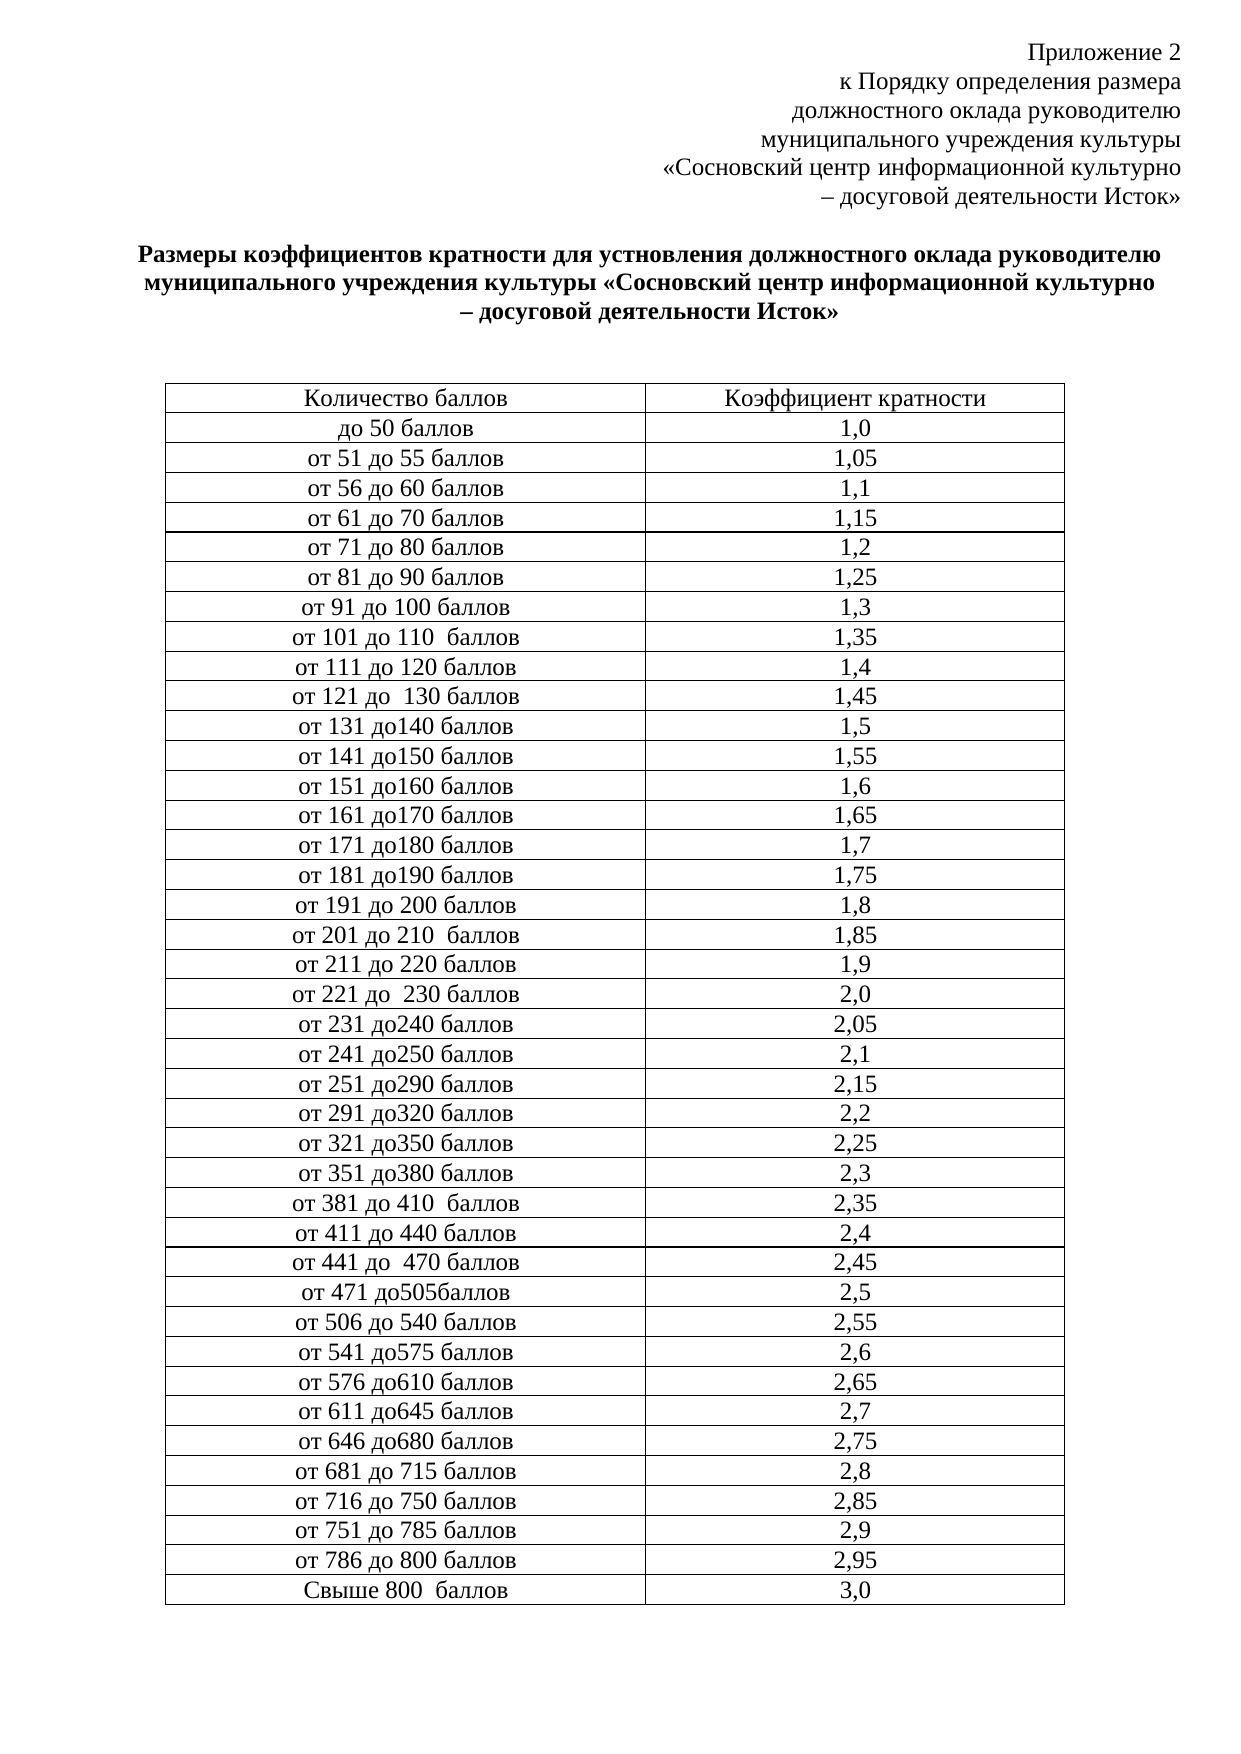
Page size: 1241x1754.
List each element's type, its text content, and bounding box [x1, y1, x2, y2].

table_cell 1,1 [646, 473, 1064, 502]
table_cell 2,15 [646, 1069, 1064, 1097]
table_cell от 231 до240 баллов [166, 1009, 645, 1038]
text муниципального учреждения культуры [118, 124, 1181, 152]
table_cell от 71 до 80 баллов [166, 533, 645, 561]
table_cell от 291 до320 баллов [166, 1099, 645, 1127]
table_cell от 211 до 220 баллов [166, 950, 645, 978]
table_cell 1,0 [646, 413, 1064, 442]
table_cell 1,45 [646, 681, 1064, 710]
table_cell от 751 до 785 баллов [166, 1516, 645, 1544]
table_cell 1,55 [646, 741, 1064, 770]
table_cell 2,7 [646, 1396, 1064, 1425]
table_cell 1,5 [646, 711, 1064, 740]
table_cell от 506 до 540 баллов [166, 1307, 645, 1336]
table_cell 1,3 [646, 592, 1064, 621]
table_cell от 81 до 90 баллов [166, 562, 645, 591]
table_cell от 111 до 120 баллов [166, 652, 645, 680]
table_cell 2,45 [646, 1248, 1064, 1276]
table_cell от 91 до 100 баллов [166, 592, 645, 621]
table_cell от 191 до 200 баллов [166, 890, 645, 919]
text «Сосновский центр информационной культурно [118, 152, 1181, 181]
table_cell 2,2 [646, 1099, 1064, 1127]
table_cell 2,5 [646, 1277, 1064, 1306]
table_cell от 251 до290 баллов [166, 1069, 645, 1097]
table_cell от 541 до575 баллов [166, 1337, 645, 1366]
table_cell от 441 до 470 баллов [166, 1248, 645, 1276]
table_cell от 121 до 130 баллов [166, 681, 645, 710]
table_cell от 351 до380 баллов [166, 1158, 645, 1187]
table_cell до 50 баллов [166, 413, 645, 442]
table_cell от 646 до680 баллов [166, 1426, 645, 1455]
table_header Коэффициент кратности [646, 384, 1064, 412]
table_cell от 151 до160 баллов [166, 771, 645, 799]
table_cell от 221 до 230 баллов [166, 979, 645, 1008]
table_cell от 161 до170 баллов [166, 801, 645, 829]
table_cell от 611 до645 баллов [166, 1396, 645, 1425]
table_cell 2,65 [646, 1367, 1064, 1395]
table_cell от 56 до 60 баллов [166, 473, 645, 502]
text Приложение 2 [118, 37, 1181, 66]
table_cell от 181 до190 баллов [166, 860, 645, 889]
table_cell 2,1 [646, 1039, 1064, 1068]
table_cell от 471 до505баллов [166, 1277, 645, 1306]
table_cell 2,05 [646, 1009, 1064, 1038]
table_cell от 411 до 440 баллов [166, 1218, 645, 1246]
text – досуговой деятельности Исток» [118, 296, 1181, 325]
table_cell 1,7 [646, 830, 1064, 859]
table_cell 1,05 [646, 443, 1064, 472]
table_cell 2,95 [646, 1545, 1064, 1574]
table_cell 2,75 [646, 1426, 1064, 1455]
table_cell от 321 до350 баллов [166, 1128, 645, 1157]
table_cell от 171 до180 баллов [166, 830, 645, 859]
table_cell 1,35 [646, 622, 1064, 651]
table_cell от 101 до 110 баллов [166, 622, 645, 651]
table_cell от 201 до 210 баллов [166, 920, 645, 948]
table_header Количество баллов [166, 384, 645, 412]
table_cell 2,55 [646, 1307, 1064, 1336]
table_cell 3,0 [646, 1575, 1064, 1604]
table_cell от 61 до 70 баллов [166, 503, 645, 531]
table_cell от 141 до150 баллов [166, 741, 645, 770]
table_cell 2,9 [646, 1516, 1064, 1544]
text Размеры коэффициентов кратности для устновления должностного оклада руководителю муниципального учреждения культуры «Сосновский центр информационной культурно [118, 239, 1181, 296]
table_cell 1,75 [646, 860, 1064, 889]
table_cell 2,3 [646, 1158, 1064, 1187]
table_cell 1,9 [646, 950, 1064, 978]
table_cell от 681 до 715 баллов [166, 1456, 645, 1485]
table_cell 2,8 [646, 1456, 1064, 1485]
table_cell 2,4 [646, 1218, 1064, 1246]
text должностного оклада руководителю [118, 95, 1181, 124]
table_cell от 786 до 800 баллов [166, 1545, 645, 1574]
table_cell от 576 до610 баллов [166, 1367, 645, 1395]
table_cell 1,15 [646, 503, 1064, 531]
table_cell от 381 до 410 баллов [166, 1188, 645, 1217]
text к Порядку определения размера [118, 66, 1181, 95]
table_cell 2,6 [646, 1337, 1064, 1366]
table_cell от 131 до140 баллов [166, 711, 645, 740]
table_cell 2,35 [646, 1188, 1064, 1217]
table_cell 2,25 [646, 1128, 1064, 1157]
table_cell от 716 до 750 баллов [166, 1486, 645, 1514]
table_cell от 51 до 55 баллов [166, 443, 645, 472]
table_cell 2,0 [646, 979, 1064, 1008]
table_cell 1,65 [646, 801, 1064, 829]
table_cell 1,85 [646, 920, 1064, 948]
text – досуговой деятельности Исток» [118, 181, 1181, 210]
table_cell от 241 до250 баллов [166, 1039, 645, 1068]
table_cell 1,4 [646, 652, 1064, 680]
table_cell 1,2 [646, 533, 1064, 561]
table_cell 1,25 [646, 562, 1064, 591]
table_cell 1,8 [646, 890, 1064, 919]
table_cell Свыше 800 баллов [166, 1575, 645, 1604]
table_cell 1,6 [646, 771, 1064, 799]
table_cell 2,85 [646, 1486, 1064, 1514]
